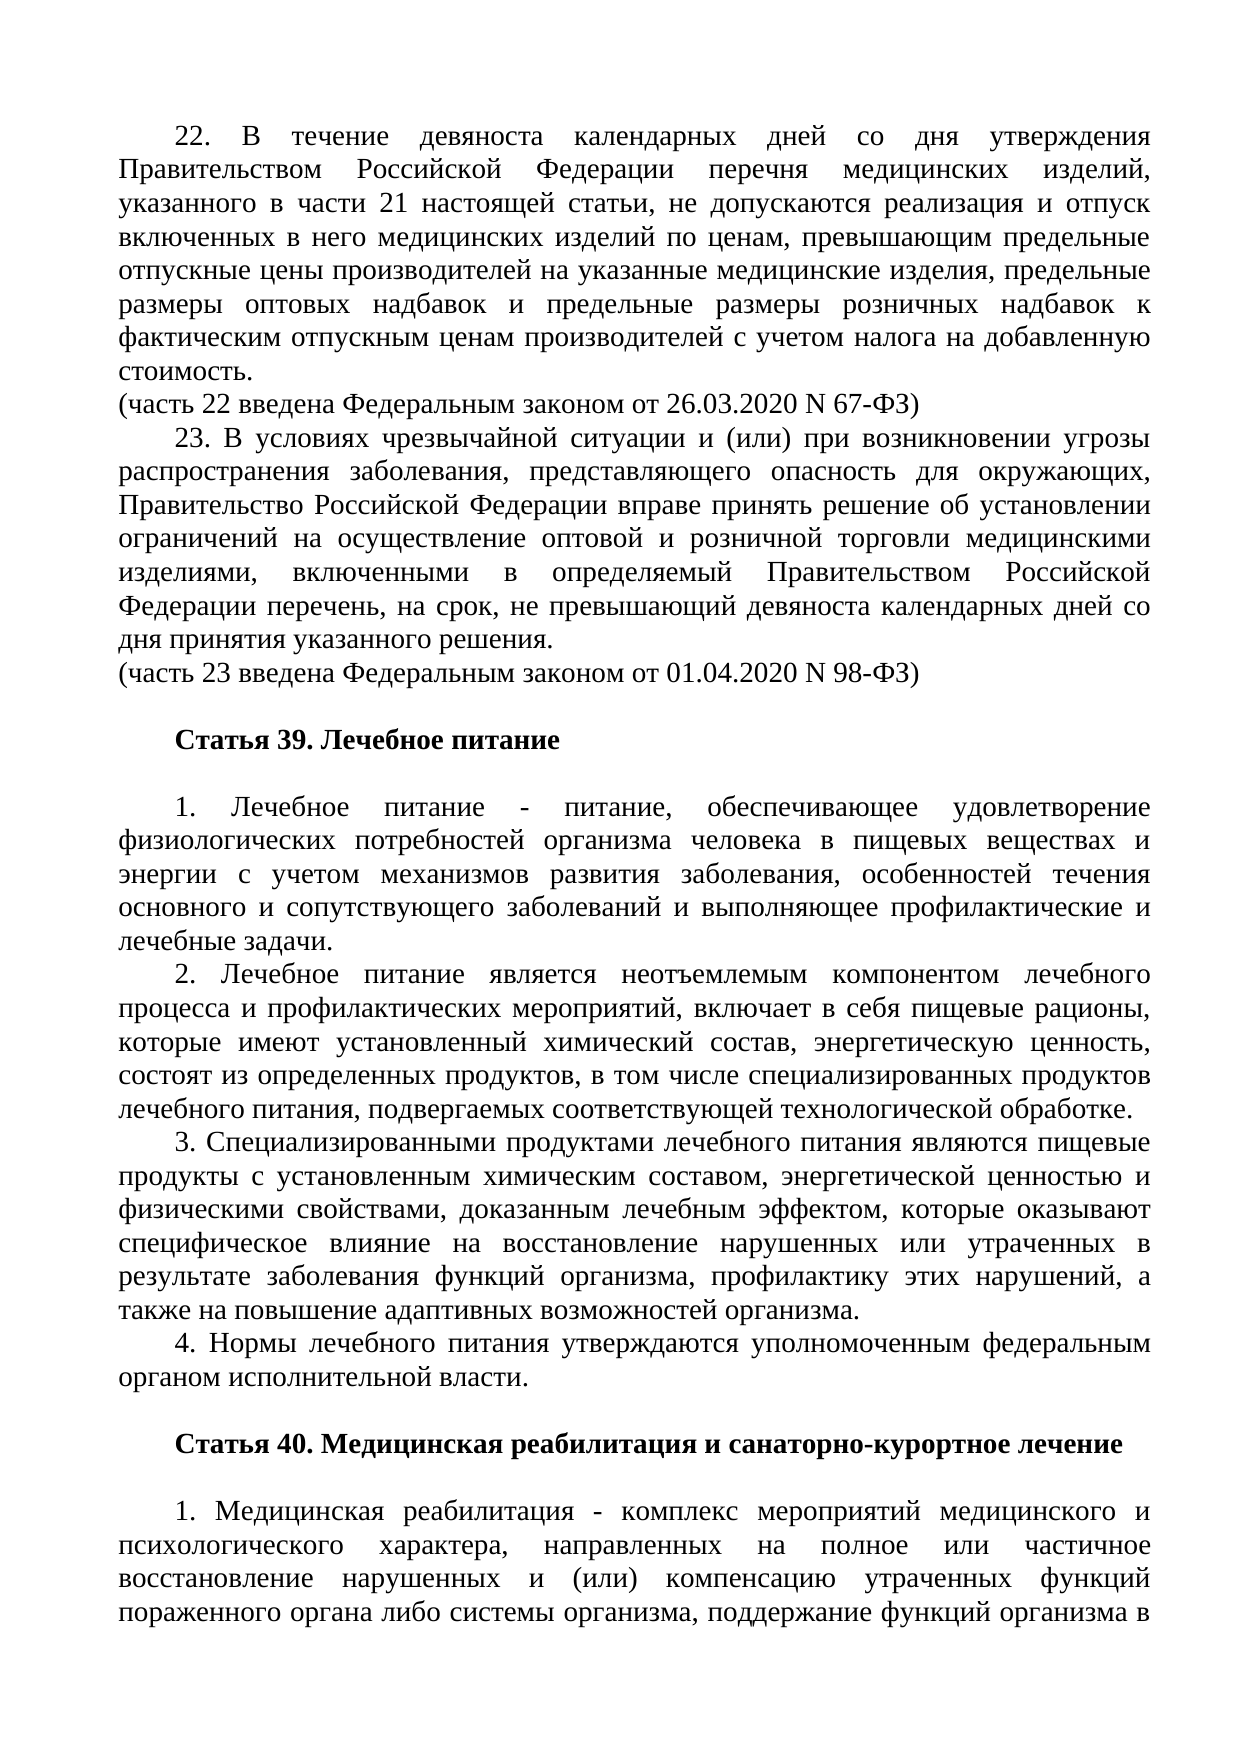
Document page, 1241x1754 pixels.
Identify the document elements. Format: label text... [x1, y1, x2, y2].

text 23. В условиях чрезвычайной ситуации и (или) при возникновении угрозы распространения заболевания, представляющего опасность для окружающих, Правительство Российской Федерации вправе принять решение об установлении ограничений на осуществление оптовой и розничной торговли медицинскими изделиями, включенными в определяемый Правительством Российской Федерации перечень, на срок, не превышающий девяноста календарных дней со дня принятия указанного решения. [118, 420, 1152, 655]
text 22. В течение девяноста календарных дней со дня утверждения Правительством Российской Федерации перечня медицинских изделий, указанного в части 21 настоящей статьи, не допускаются реализация и отпуск включенных в него медицинских изделий по ценам, превышающим предельные отпускные цены производителей на указанные медицинские изделия, предельные размеры оптовых надбавок и предельные размеры розничных надбавок к фактическим отпускным ценам производителей с учетом налога на добавленную стоимость. [118, 118, 1152, 386]
text 2. Лечебное питание является неотъемлемым компонентом лечебного процесса и профилактических мероприятий, включает в себя пищевые рационы, которые имеют установленный химический состав, энергетическую ценность, состоят из определенных продуктов, в том числе специализированных продуктов лечебного питания, подвергаемых соответствующей технологической обработке. [118, 957, 1152, 1124]
text (часть 22 введена Федеральным законом от 26.03.2020 N 67-ФЗ) [118, 386, 1152, 420]
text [118, 1493, 1152, 1627]
text 4. Нормы лечебного питания утверждаются уполномоченным федеральным органом исполнительной власти. [118, 1326, 1152, 1393]
title Статья 39. Лечебное питание [118, 722, 1152, 755]
title Статья 40. Медицинская реабилитация и санаторно-курортное лечение [118, 1426, 1152, 1460]
text 1. Лечебное питание - питание, обеспечивающее удовлетворение физиологических потребностей организма человека в пищевых веществах и энергии с учетом механизмов развития заболевания, особенностей течения основного и сопутствующего заболеваний и выполняющее профилактические и лечебные задачи. [118, 789, 1152, 957]
text 3. Специализированными продуктами лечебного питания являются пищевые продукты с установленным химическим составом, энергетической ценностью и физическими свойствами, доказанным лечебным эффектом, которые оказывают специфическое влияние на восстановление нарушенных или утраченных в результате заболевания функций организма, профилактику этих нарушений, а также на повышение адаптивных возможностей организма. [118, 1124, 1152, 1326]
text (часть 23 введена Федеральным законом от 01.04.2020 N 98-ФЗ) [118, 655, 1152, 688]
